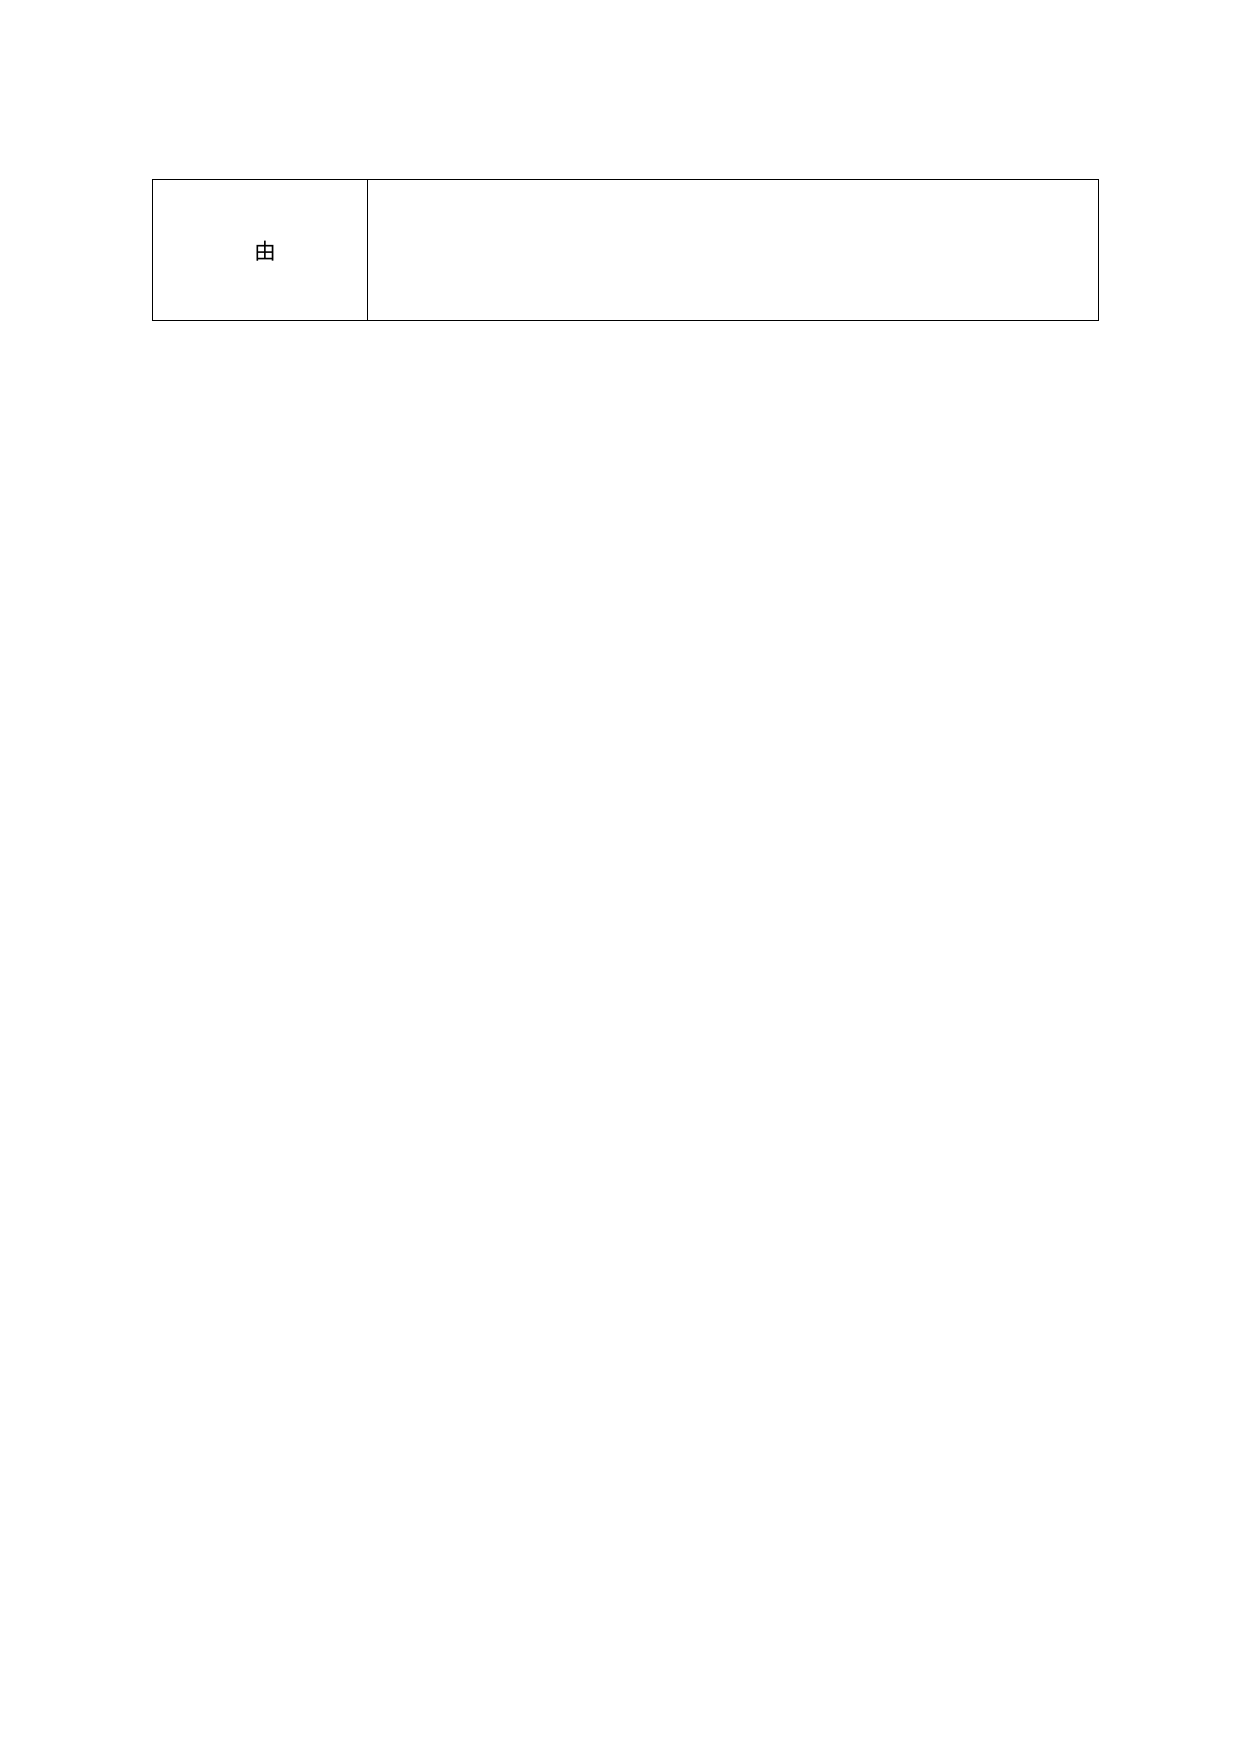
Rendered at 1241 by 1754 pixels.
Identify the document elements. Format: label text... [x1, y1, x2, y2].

table_cell 承継の理由 [153, 180, 367, 320]
table_cell [368, 180, 1098, 320]
